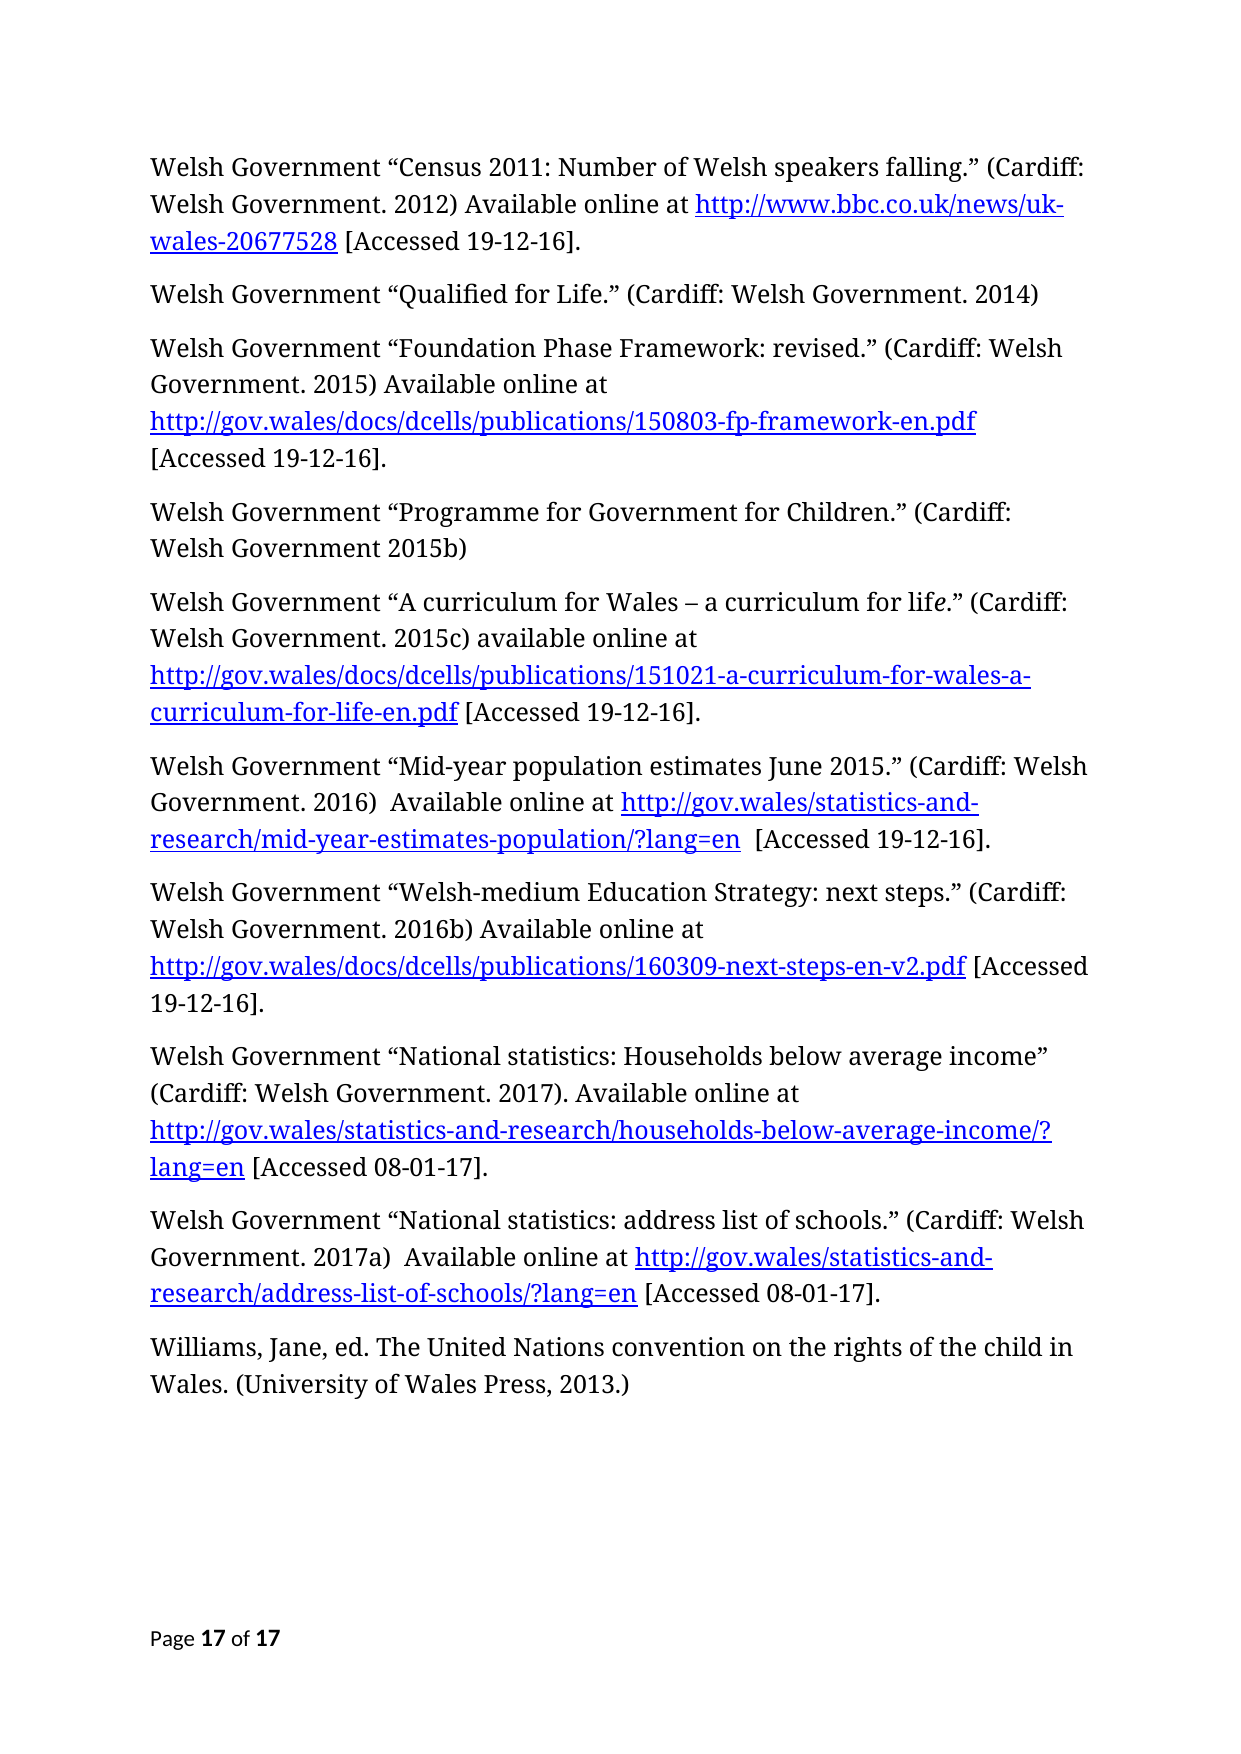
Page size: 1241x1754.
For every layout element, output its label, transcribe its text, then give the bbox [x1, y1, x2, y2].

text Welsh Government “National statistics: address list of schools.” (Cardiff: Welsh Government. 2017a) Available online at http://gov.wales/statistics-and-research/address-list-of-schools/?lang=en [Accessed 08-01-17]. [150, 1203, 1090, 1310]
text Welsh Government “National statistics: Households below average income” (Cardiff: Welsh Government. 2017). Available online at http://gov.wales/statistics-and-research/households-below-average-income/?lang=en [Accessed 08-01-17]. [150, 1039, 1090, 1183]
text Welsh Government “Foundation Phase Framework: revised.” (Cardiff: Welsh Government. 2015) Available online at http://gov.wales/docs/dcells/publications/150803-fp-framework-en.pdf [Accessed 19-12-16]. [150, 330, 1090, 475]
text Welsh Government “Census 2011: Number of Welsh speakers falling.” (Cardiff: Welsh Government. 2012) Available online at http://www.bbc.co.uk/news/uk-wales-20677528 [Accessed 19-12-16]. [150, 150, 1090, 258]
text Welsh Government “A curriculum for Wales – a curriculum for life.” (Cardiff: Welsh Government. 2015c) available online at http://gov.wales/docs/dcells/publications/151021-a-curriculum-for-wales-a-curriculum-for-life-en.pdf [Accessed 19-12-16]. [150, 584, 1090, 729]
text Welsh Government “Qualified for Life.” (Cardiff: Welsh Government. 2014) [150, 277, 1090, 311]
text Welsh Government “Welsh-medium Education Strategy: next steps.” (Cardiff: Welsh Government. 2016b) Available online at http://gov.wales/docs/dcells/publications/160309-next-steps-en-v2.pdf [Accessed 19-12-16]. [150, 875, 1090, 1019]
text Welsh Government “Programme for Government for Children.” (Cardiff: Welsh Government 2015b) [150, 494, 1090, 565]
text Welsh Government “Mid-year population estimates June 2015.” (Cardiff: Welsh Government. 2016) Available online at http://gov.wales/statistics-and-research/mid-year-estimates-population/?lang=en [Accessed 19-12-16]. [150, 748, 1090, 856]
text Williams, Jane, ed. The United Nations convention on the rights of the child in Wales. (University of Wales Press, 2013.) [150, 1329, 1090, 1400]
